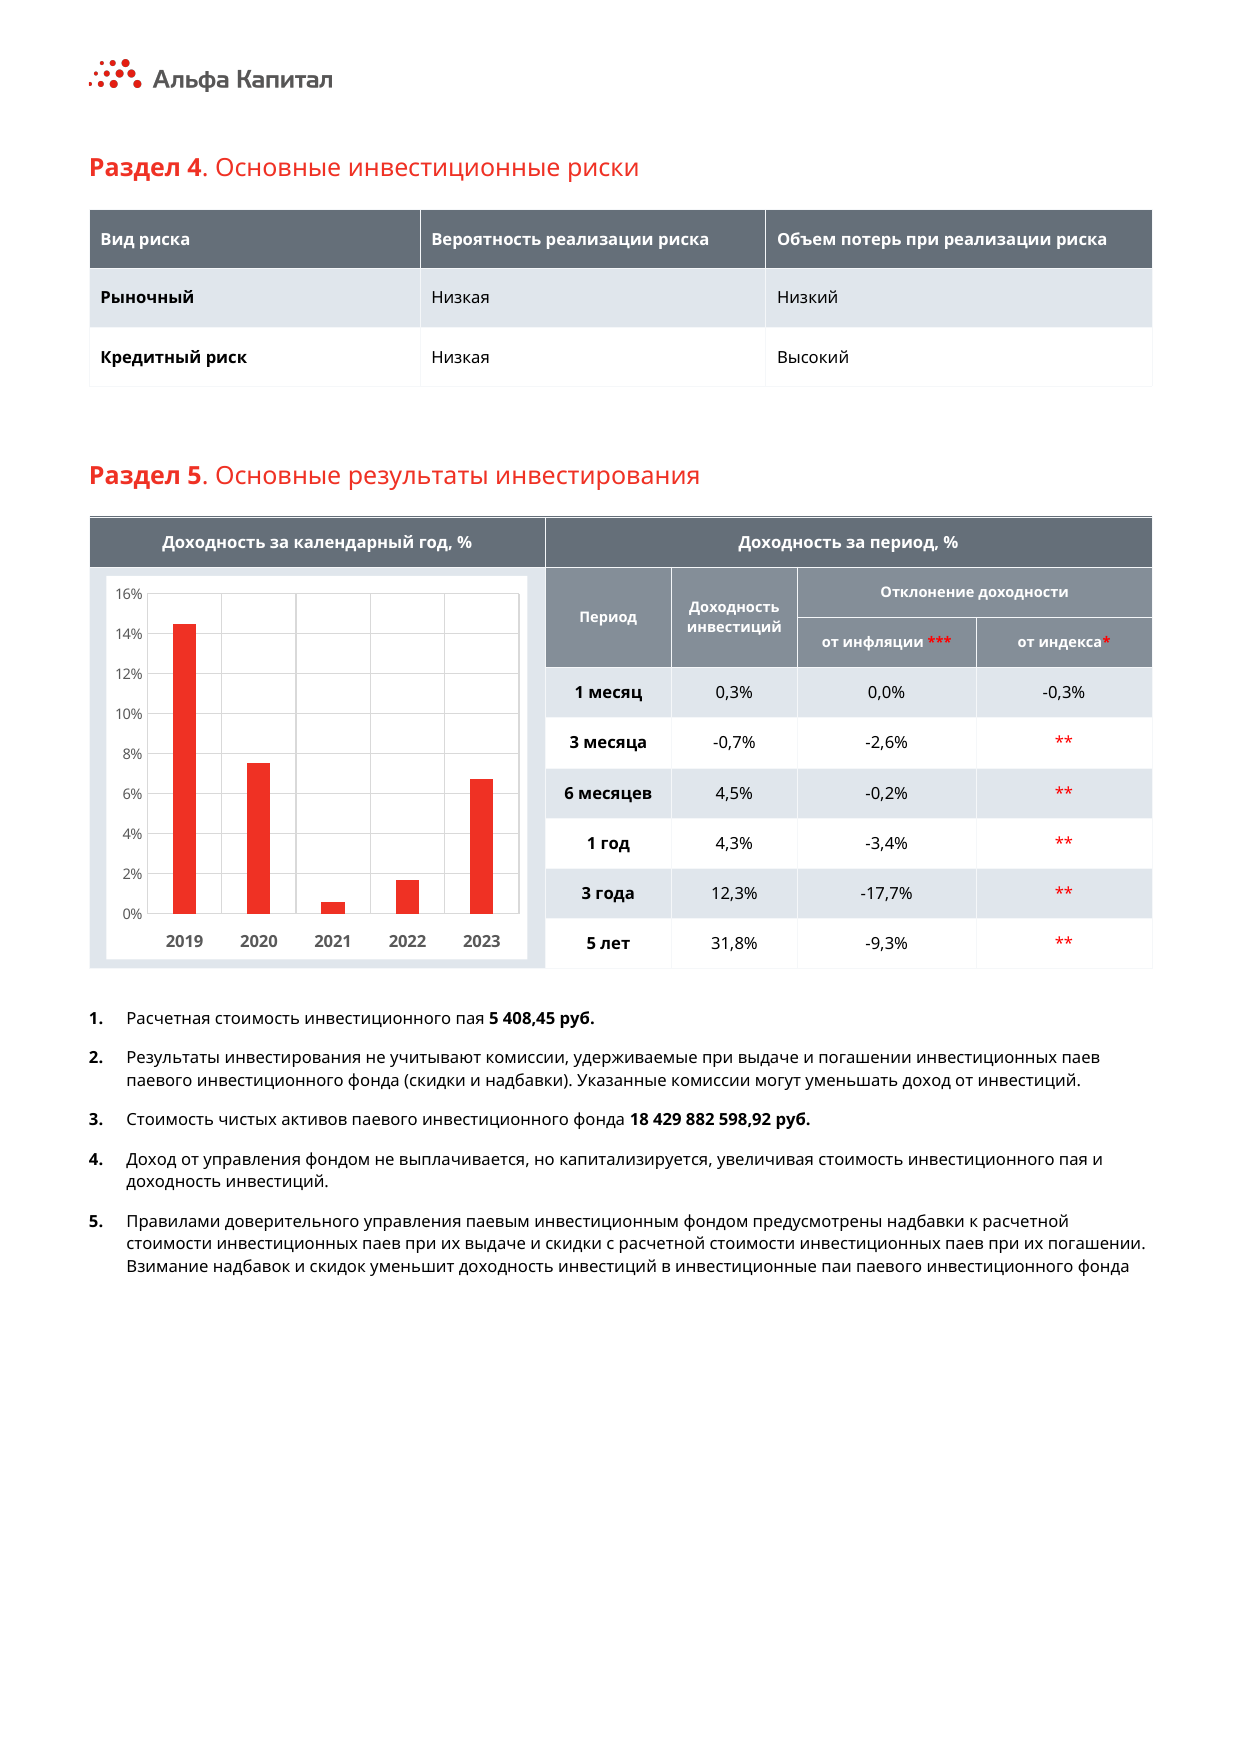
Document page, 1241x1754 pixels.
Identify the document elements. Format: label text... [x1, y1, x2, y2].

picture [88, 59, 332, 92]
table_cell Раздел 5. Основные результаты инвестирования Расчетная стоимость инвестиционного пая 5 408,45 руб. Результаты инвестирования не учитывают комиссии, удерживаемые при выдаче и погашении инвестиционных паев паевого инвестиционного фонда (скидки и надбавки). Указанные комиссии могут уменьшать доход от инвестиций. Стоимость чистых активов паевого инвестиционного фонда 18 429 882 598,92 руб. Доход от управления фондом не выплачивается, но капитализируется, увеличивая стоимость инвестиционного пая и доходность инвестиций. Правилами доверительного управления паевым инвестиционным фондом предусмотрены надбавки к расчетной стоимости инвестиционных паев при их выдаче и скидки с расчетной стоимости инвестиционных паев при их погашении. Взимание надбавок и скидок уменьшит доходность инвестиций в инвестиционные паи паевого инвестиционного фонда [0, 422, 1240, 1313]
table_header Раздел 4. Основные инвестиционные риски [0, 114, 1240, 422]
